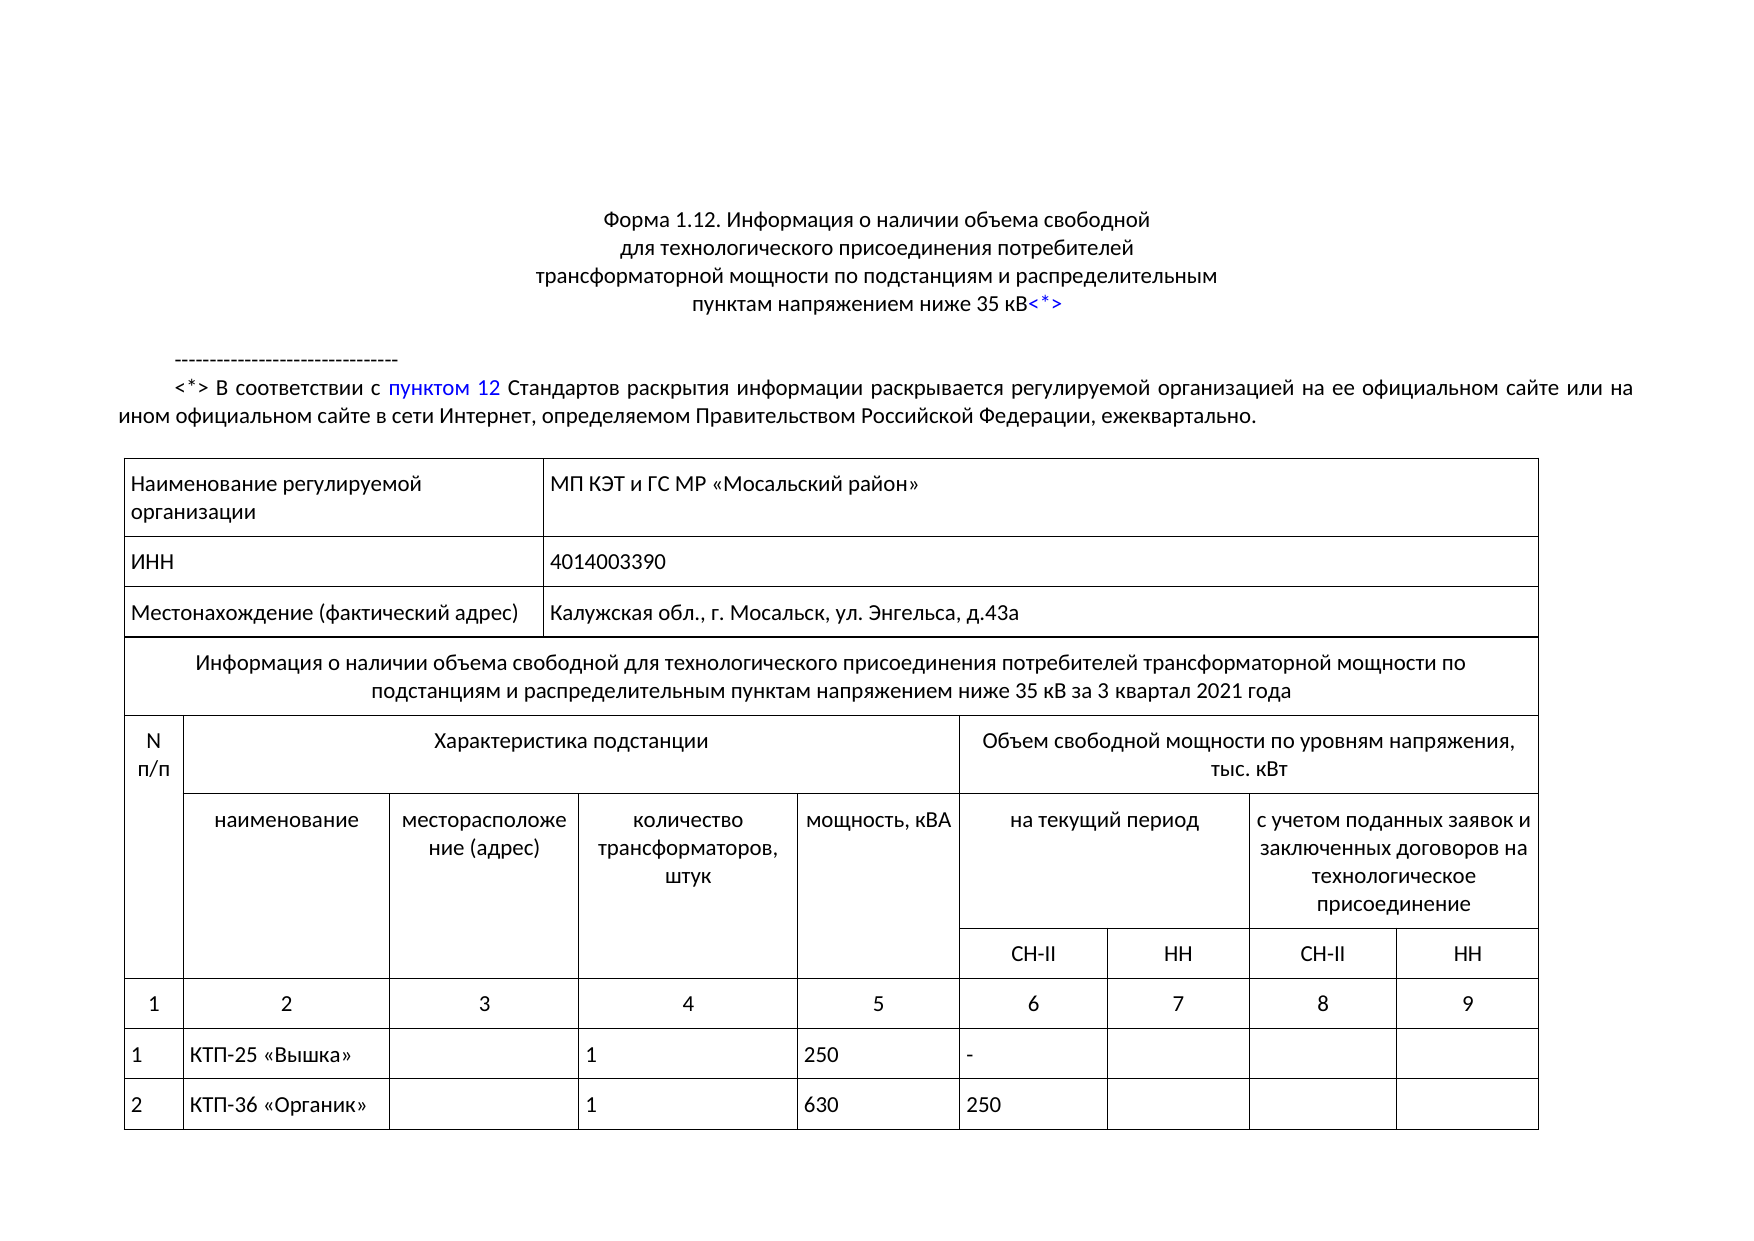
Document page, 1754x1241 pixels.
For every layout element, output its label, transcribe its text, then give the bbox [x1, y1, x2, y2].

table_cell Объем свободной мощности по уровням напряжения, тыс. кВт [960, 716, 1538, 793]
table_cell [1250, 1029, 1396, 1078]
table_cell Характеристика подстанции [184, 716, 959, 793]
table_cell 3 [390, 979, 578, 1028]
table_cell 1 [125, 1029, 183, 1078]
text пунктам напряжением ниже 35 кВ<*> [118, 289, 1636, 317]
table_cell наименование [184, 794, 389, 978]
table_cell 7 [1108, 979, 1249, 1028]
table_cell НН [1108, 929, 1249, 978]
table_cell [1397, 1079, 1538, 1129]
table_cell [1108, 1029, 1249, 1078]
text для технологического присоединения потребителей [118, 233, 1636, 261]
table_cell [1108, 1079, 1249, 1129]
text трансформаторной мощности по подстанциям и распределительным [118, 261, 1636, 289]
table_cell мощность, кВА [798, 794, 959, 978]
table_cell [1397, 1029, 1538, 1078]
table_cell 8 [1250, 979, 1396, 1028]
table_cell Информация о наличии объема свободной для технологического присоединения потребителей трансформаторной мощности по подстанциям и распределительным пунктам напряжением ниже 35 кВ за 3 квартал 2021 года [125, 638, 1538, 715]
table_cell КТП-25 «Вышка» [184, 1029, 389, 1078]
table_cell Местонахождение (фактический адрес) [125, 587, 543, 636]
text Форма 1.12. Информация о наличии объема свободной [118, 205, 1636, 233]
table_cell - [960, 1029, 1107, 1078]
table_cell [390, 1079, 578, 1129]
table_cell [390, 1029, 578, 1078]
table_cell Калужская обл., г. Мосальск, ул. Энгельса, д.43а [544, 587, 1538, 636]
table_cell месторасположение (адрес) [390, 794, 578, 978]
text <*> В соответствии с пунктом 12 Стандартов раскрытия информации раскрывается регулируемой организацией на ее официальном сайте или на ином официальном сайте в сети Интернет, определяемом Правительством Российской Федерации, ежеквартально. [118, 373, 1636, 429]
table_cell 1 [579, 1079, 797, 1129]
table_cell 2 [184, 979, 389, 1028]
table_cell СН-II [960, 929, 1107, 978]
table_cell количество трансформаторов, штук [579, 794, 797, 978]
table_cell КТП-36 «Органик» [184, 1079, 389, 1129]
table_cell 1 [579, 1029, 797, 1078]
table_cell 250 [960, 1079, 1107, 1129]
table_cell 4 [579, 979, 797, 1028]
table_header Наименование регулируемой организации [125, 459, 543, 536]
table_cell N п/п [125, 716, 183, 978]
table_cell 250 [798, 1029, 959, 1078]
table_cell 630 [798, 1079, 959, 1129]
table_header МП КЭТ и ГС МР «Мосальский район» [544, 459, 1538, 536]
table_cell 5 [798, 979, 959, 1028]
table_cell [1250, 1079, 1396, 1129]
table_cell ИНН [125, 537, 543, 586]
table_cell 9 [1397, 979, 1538, 1028]
table_cell с учетом поданных заявок и заключенных договоров на технологическое присоединение [1250, 794, 1538, 927]
table_cell 2 [125, 1079, 183, 1129]
table_cell 6 [960, 979, 1107, 1028]
table_cell 4014003390 [544, 537, 1538, 586]
text -------------------------------- [118, 345, 1636, 373]
table_cell на текущий период [960, 794, 1249, 927]
table_cell НН [1397, 929, 1538, 978]
table_cell СН-II [1250, 929, 1396, 978]
table_cell 1 [125, 979, 183, 1028]
